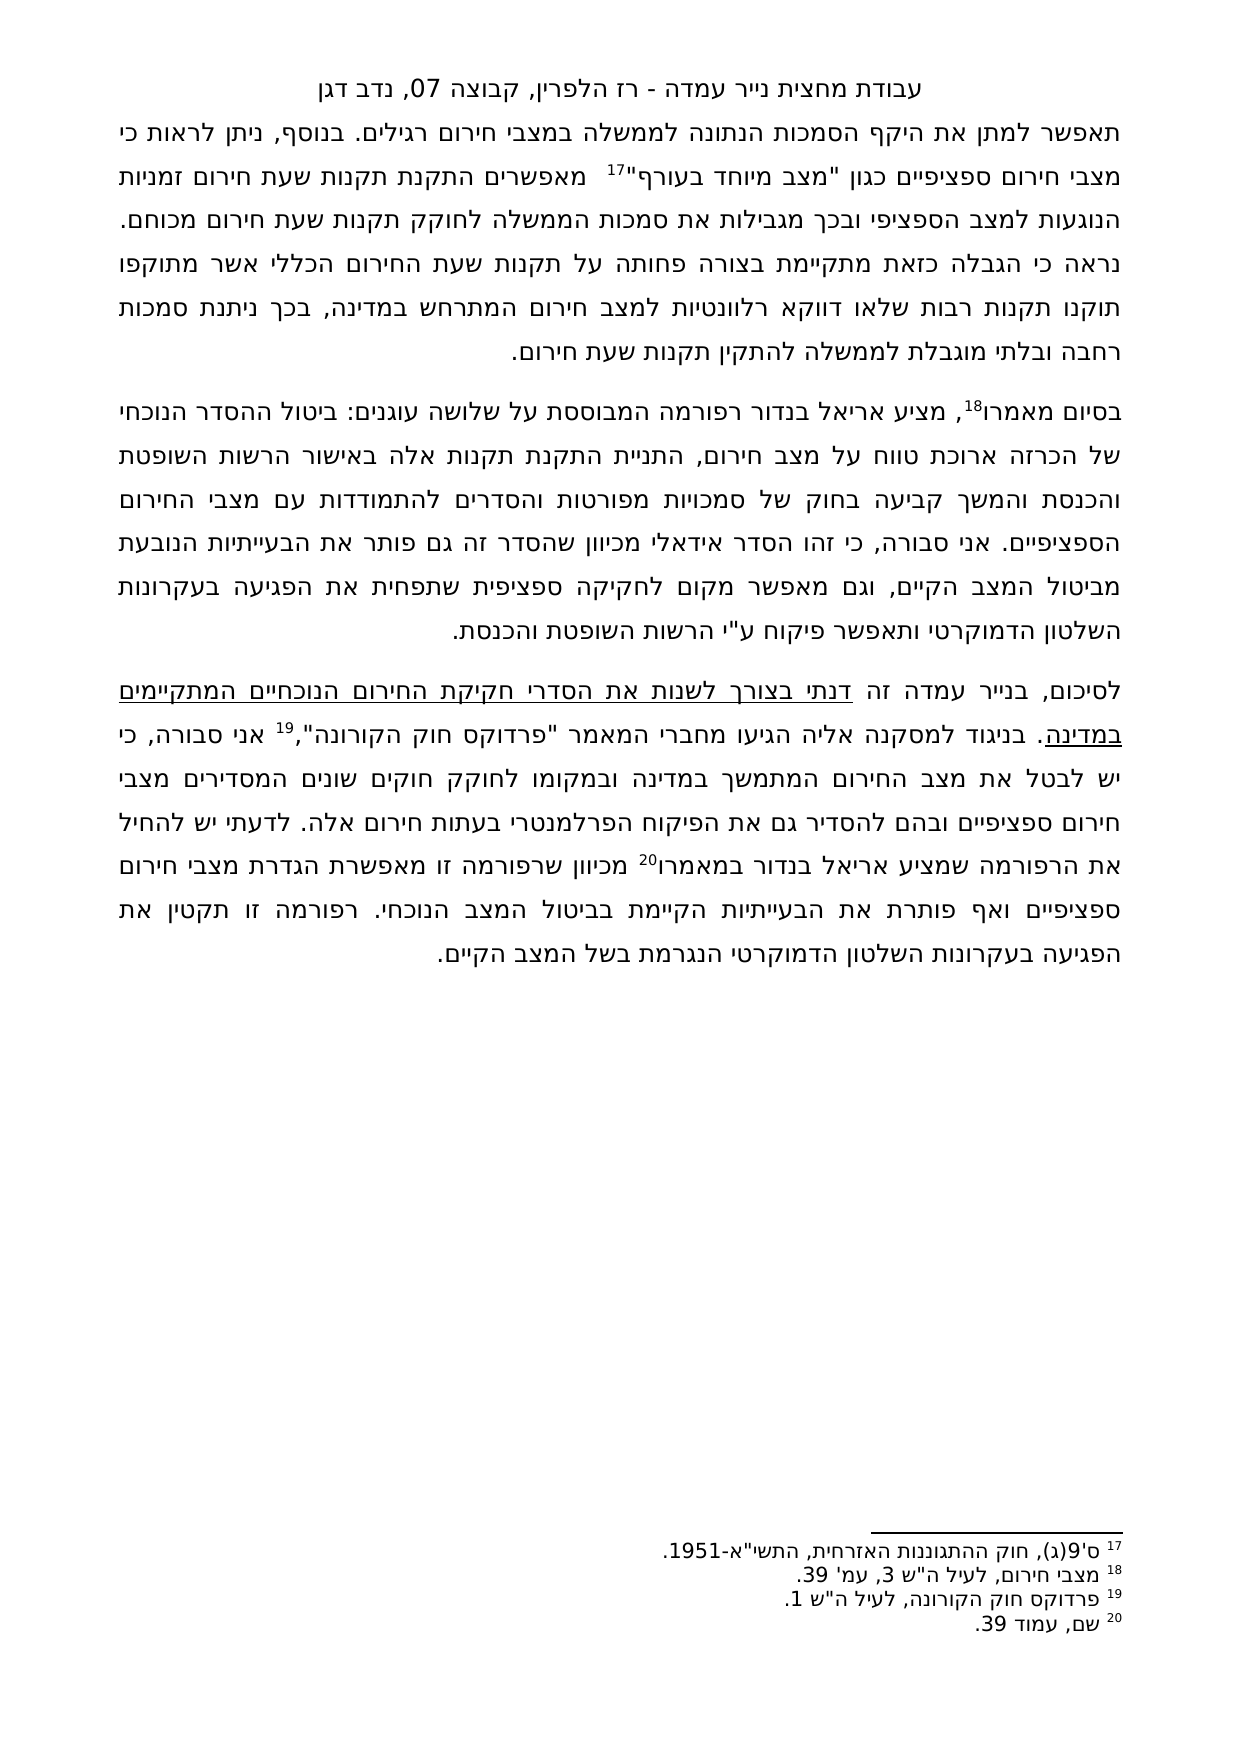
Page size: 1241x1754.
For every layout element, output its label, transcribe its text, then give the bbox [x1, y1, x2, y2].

text לסיכום, בנייר עמדה זה דנתי בצורך לשנות את הסדרי חקיקת החירום הנוכחיים המתקיימים במדינה. בניגוד למסקנה אליה הגיעו מחברי המאמר "פרדוקס חוק הקורונה", אני סבורה, כי יש לבטל את מצב החירום המתמשך במדינה ובמקומו לחוקק חוקים שונים המסדירים מצבי חירום ספציפיים ובהם להסדיר גם את הפיקוח הפרלמנטרי בעתות חירום אלה. לדעתי יש להחיל את הרפורמה שמציע אריאל בנדור במאמרו מכיוון שרפורמה זו מאפשרת הגדרת מצבי חירום ספציפיים ואף פותרת את הבעייתיות הקיימת בביטול המצב הנוכחי. רפורמה זו תקטין את הפגיעה בעקרונות השלטון הדמוקרטי הנגרמת בשל המצב הקיים. [118, 676, 1122, 968]
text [118, 118, 1122, 366]
text בסיום מאמרו, מציע אריאל בנדור רפורמה המבוססת על שלושה עוגנים: ביטול ההסדר הנוכחי של הכרזה ארוכת טווח על מצב חירום, התניית התקנת תקנות אלה באישור הרשות השופטת והכנסת והמשך קביעה בחוק של סמכויות מפורטות והסדרים להתמודדות עם מצבי החירום הספציפיים. אני סבורה, כי זהו הסדר אידאלי מכיוון שהסדר זה גם פותר את הבעייתיות הנובעת מביטול המצב הקיים, וגם מאפשר מקום לחקיקה ספציפית שתפחית את הפגיעה בעקרונות השלטון הדמוקרטי ותאפשר פיקוח ע"י הרשות השופטת והכנסת. [118, 397, 1122, 645]
